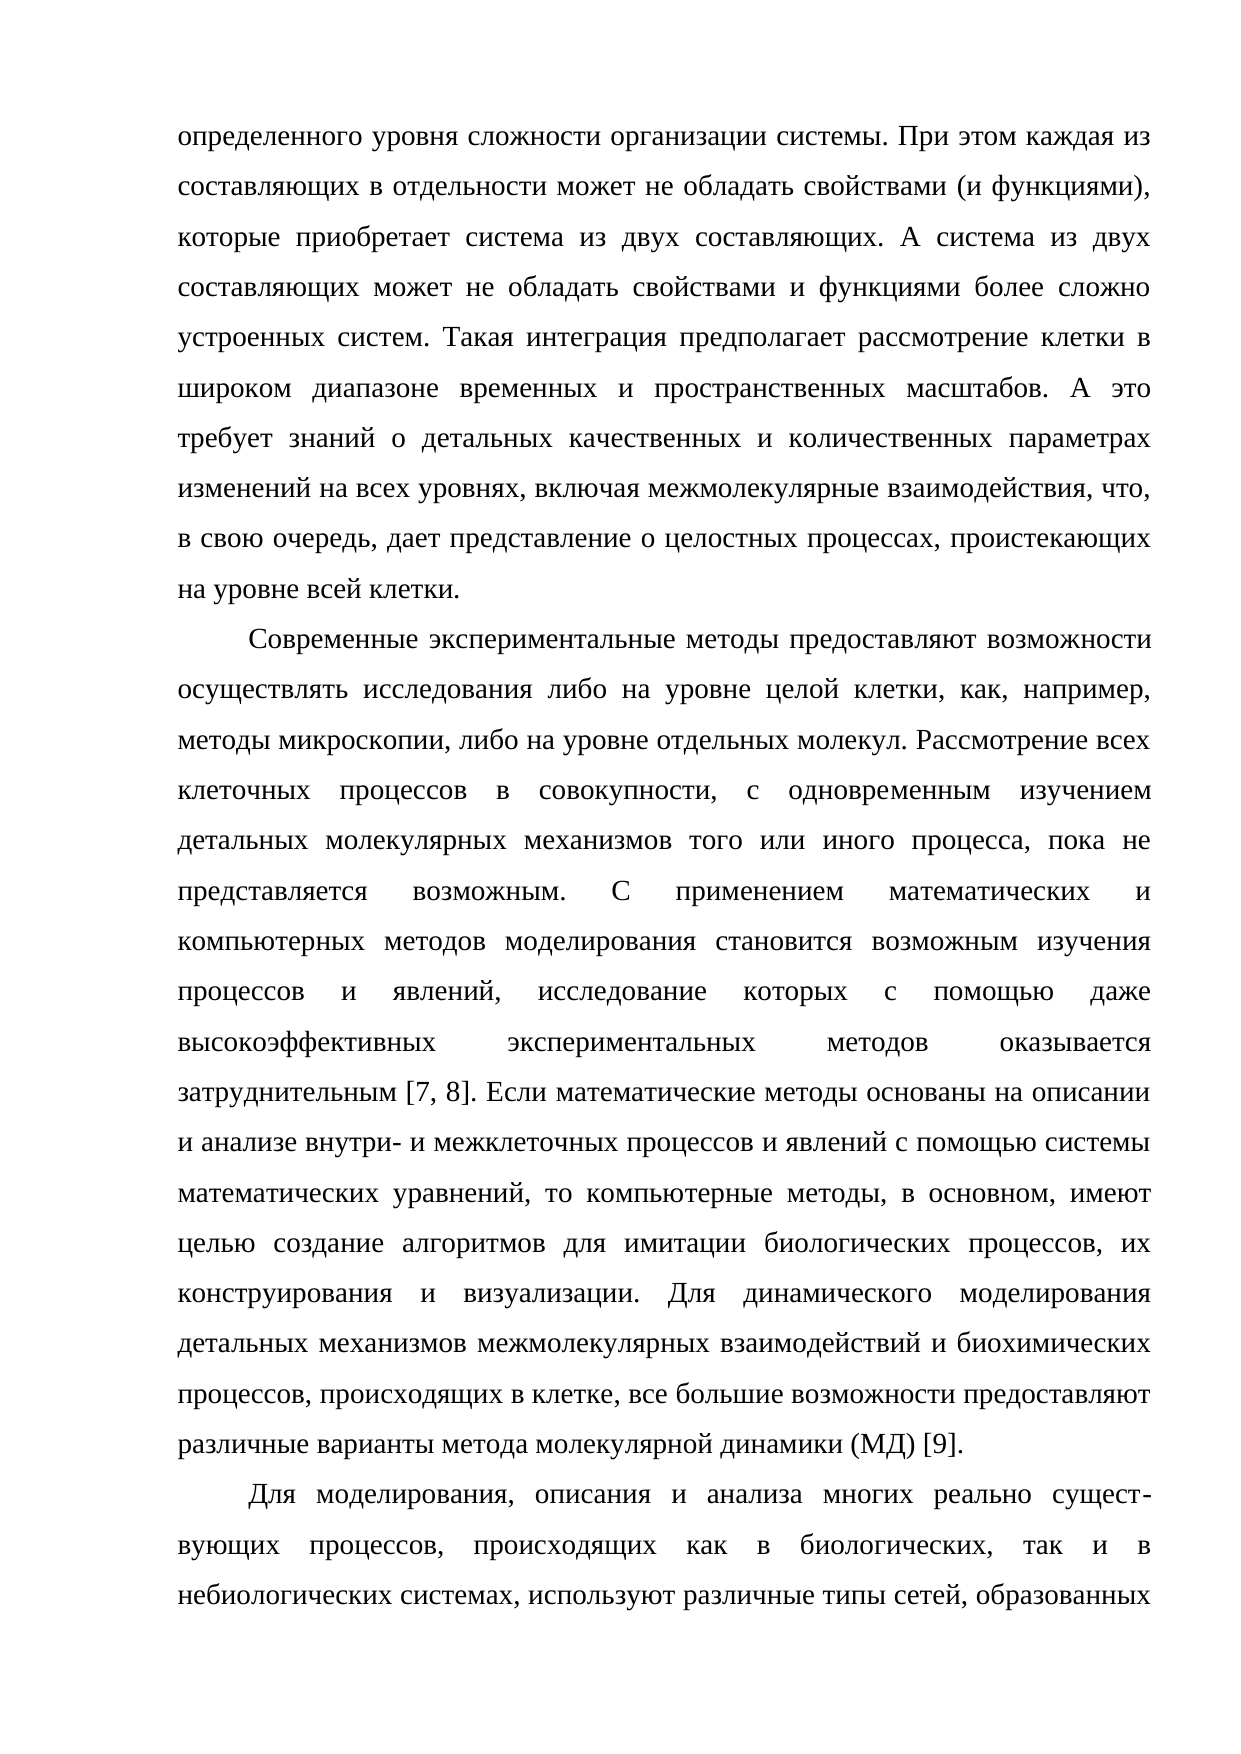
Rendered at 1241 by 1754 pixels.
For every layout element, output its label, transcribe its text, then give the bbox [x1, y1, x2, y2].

text Современные экспериментальные методы предоставляют возможности осуществлять исследования либо на уровне целой клетки, как, например, методы микроскопии, либо на уровне отдельных молекул. Рассмотрение всех клеточных процессов в совокупности, с одновременным изучением детальных молекулярных механизмов того или иного процесса, пока не представляется возможным. С применением математических и компьютерных методов моделирования становится возможным изучения процессов и явлений, исследование которых с помощью даже высокоэффективных экспериментальных методов оказывается затруднительным [7, 8]. Если математические методы основаны на описании и анализе внутри- и межклеточных процессов и явлений с помощью системы математических уравнений, то компьютерные методы, в основном, имеют целью создание алгоритмов для имитации биологических процессов, их конструирования и визуализации. Для динамического моделирования детальных механизмов межмолекулярных взаимодействий и биохимических процессов, происходящих в клетке, все большие возможности предоставляют различные варианты метода молекулярной динамики (МД) [9]. [177, 621, 1152, 1460]
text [177, 1477, 1152, 1611]
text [177, 118, 1152, 604]
